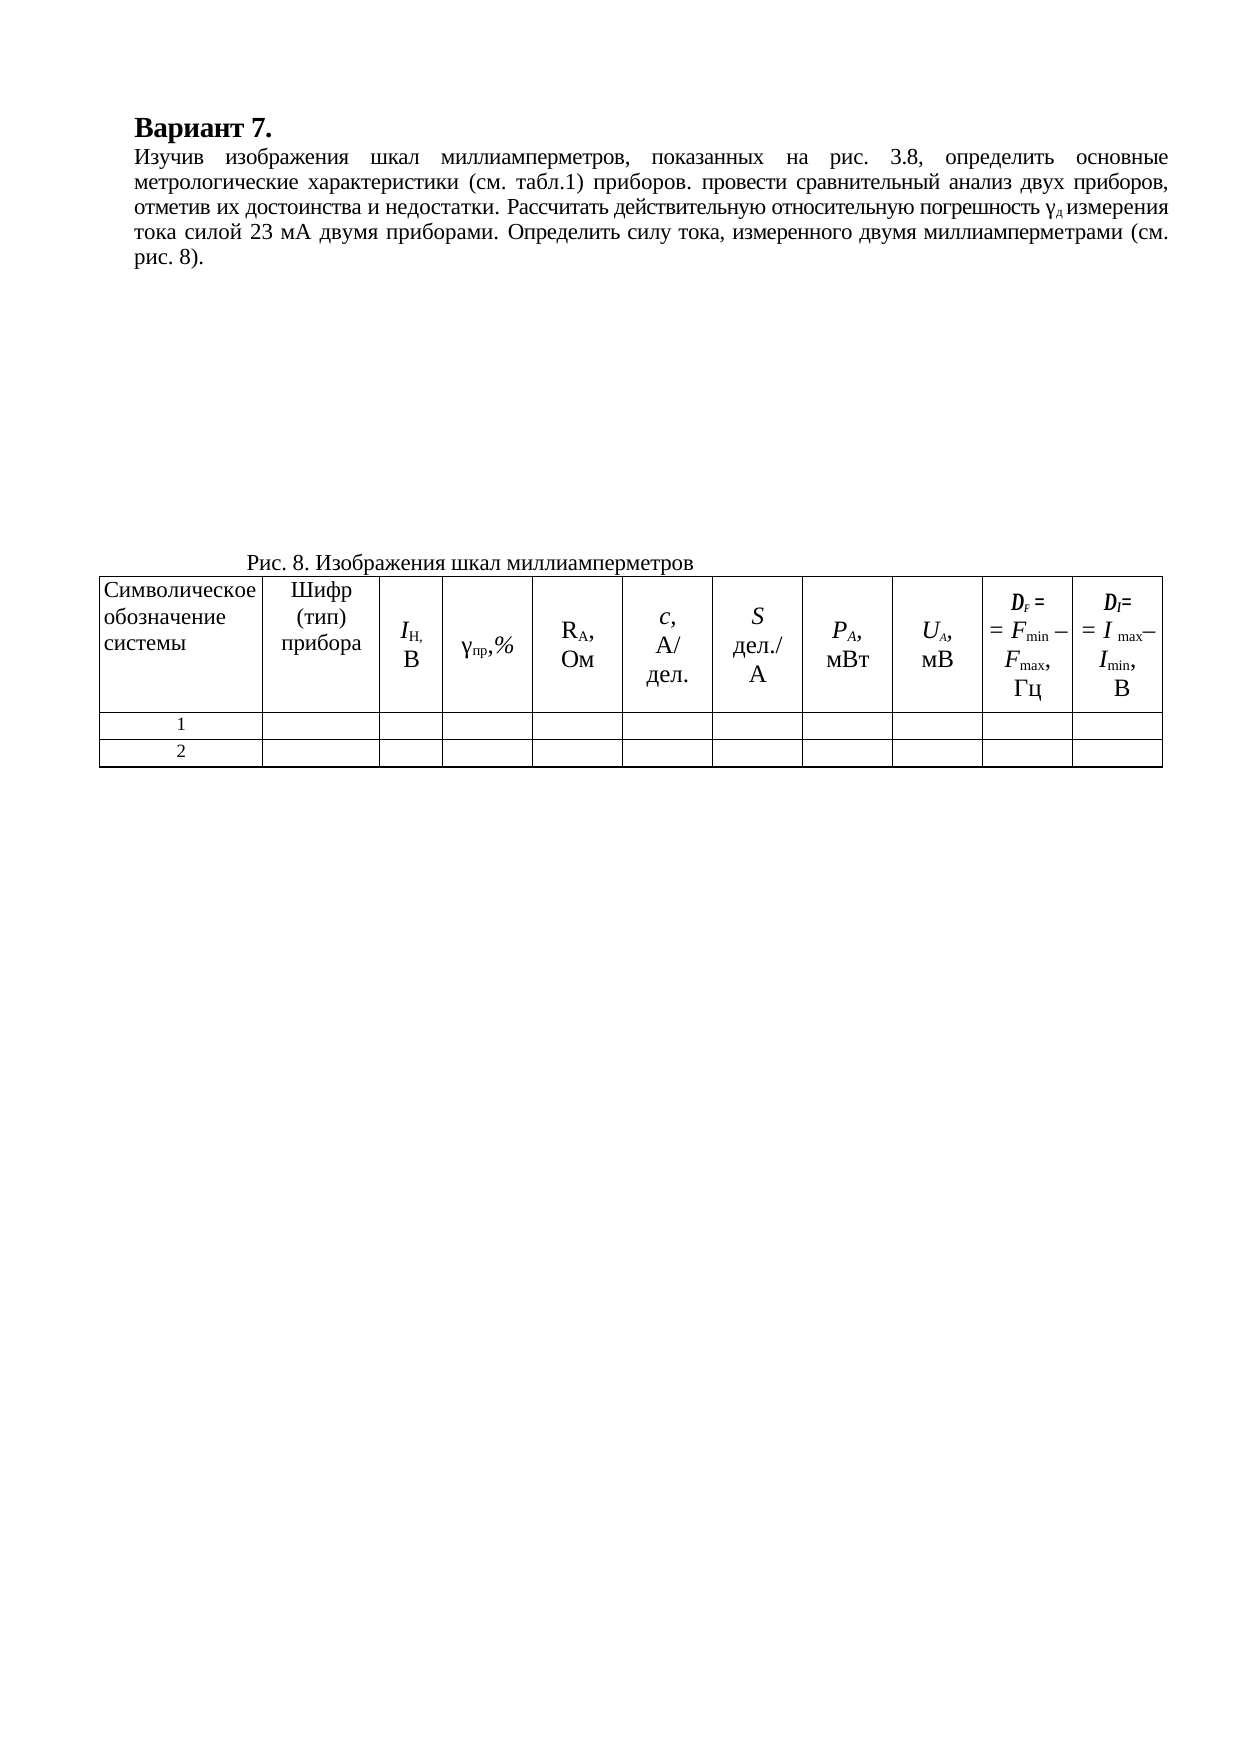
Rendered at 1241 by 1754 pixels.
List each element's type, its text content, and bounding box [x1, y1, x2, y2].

table_header с, A/ дел. [623, 577, 712, 712]
text Вариант 7. [134, 111, 1180, 144]
table_cell [623, 713, 712, 738]
table_header Шифр (тип) прибора [263, 577, 379, 712]
table_cell [533, 740, 622, 766]
table_header Uа, мВ [893, 577, 982, 712]
table_cell [623, 740, 712, 766]
table_header DI= = I mах– Imin, В [1073, 577, 1162, 712]
table_cell [443, 713, 532, 738]
table_cell [803, 740, 892, 766]
table_cell [263, 740, 379, 766]
table_header γпр,% [443, 577, 532, 712]
table_header Df = = Fmin – Fmах, Гц [983, 577, 1072, 712]
table_cell [713, 740, 802, 766]
table_header RА, Ом [533, 577, 622, 712]
text Изучив изображения шкал миллиамперметров, показанных на рис. 3.8, определить основные метрологические характеристики (см. табл.1) приборов. провести сравнительный анализ двух приборов, отметив их достоинства и недостатки. Рассчитать действительную относительную погрешность γд измерения тока силой 23 мА двумя приборами. Определить силу тока, измеренного двумя миллиамперметрами (см. рис. 8). [134, 144, 1169, 269]
text Рис. 8. Изображения шкал миллиамперметров [246, 549, 1181, 576]
table_cell [380, 713, 442, 738]
table_cell [983, 740, 1072, 766]
table_cell [713, 713, 802, 738]
table_header S дел./ A [713, 577, 802, 712]
table_header Символическое обозначение системы [100, 577, 262, 712]
table_cell [533, 713, 622, 738]
table_cell [983, 713, 1072, 738]
table_header IH, B [380, 577, 442, 712]
table_cell [893, 740, 982, 766]
table_cell [803, 713, 892, 738]
table_cell [893, 713, 982, 738]
table_cell [443, 740, 532, 766]
table_cell [263, 713, 379, 738]
table_cell [1073, 713, 1162, 738]
table_cell 1 [100, 713, 262, 738]
table_cell [1073, 740, 1162, 766]
table_cell [380, 740, 442, 766]
table_cell 2 [100, 740, 262, 766]
table_header РА, мВт [803, 577, 892, 712]
